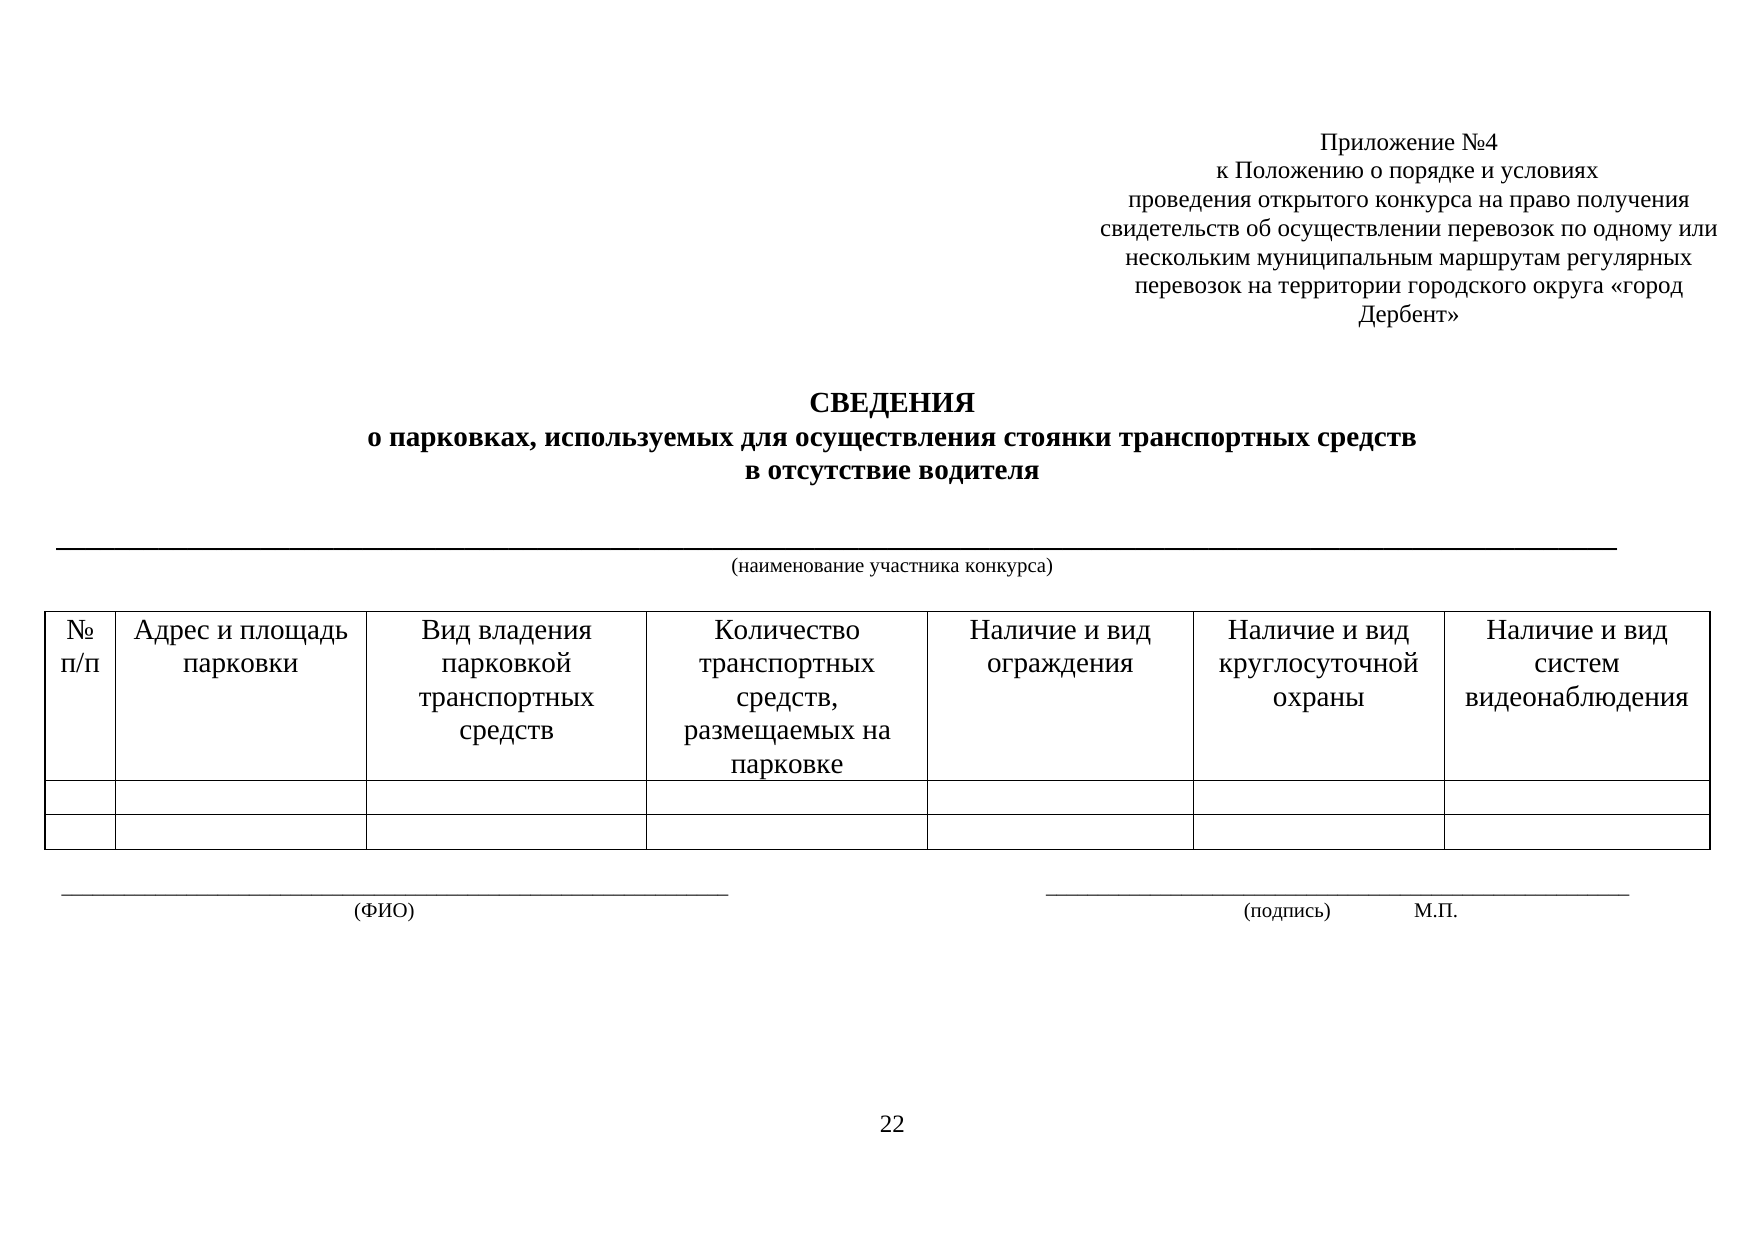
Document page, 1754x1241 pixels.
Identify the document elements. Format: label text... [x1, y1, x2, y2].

text к Положению о порядке и условиях [499, 155, 1728, 184]
table_cell [1445, 781, 1709, 814]
text проведения открытого конкурса на право получения свидетельств об осуществлении перевозок по одному или нескольким муниципальным маршрутам регулярных перевозок на территории городского округа «город Дербент» [1090, 184, 1728, 328]
table_cell [116, 781, 366, 814]
table_cell [367, 781, 646, 814]
table_header Наличие и вид систем видеонаблюдения [1445, 612, 1709, 779]
text ________________________________________________________________ ________________________________________________________ [56, 874, 1728, 898]
text (ФИО) (подпись) М.П. [56, 898, 1728, 922]
table_header Наличие и вид ограждения [928, 612, 1193, 779]
table_cell [46, 781, 115, 814]
text о парковках, используемых для осуществления стоянки транспортных средств [56, 419, 1728, 452]
table_header Вид владения парковкой транспортных средств [367, 612, 646, 779]
table_header Количество транспортных средств, размещаемых на парковке [647, 612, 927, 779]
table_cell [928, 781, 1193, 814]
table_cell [647, 815, 927, 849]
text СВЕДЕНИЯ [56, 385, 1728, 419]
table_cell [367, 815, 646, 849]
table_header № п/п [46, 612, 115, 779]
text ___________________________________________________________________________________________________________ [56, 519, 1728, 553]
table_cell [647, 781, 927, 814]
table_header Адрес и площадь парковки [116, 612, 366, 779]
table_cell [1194, 815, 1444, 849]
table_cell [1445, 815, 1709, 849]
table_cell [928, 815, 1193, 849]
text (наименование участника конкурса) [56, 553, 1728, 577]
text в отсутствие водителя [56, 452, 1728, 486]
table_cell [46, 815, 115, 849]
table_header Наличие и вид круглосуточной охраны [1194, 612, 1444, 779]
text Приложение №4 [1090, 127, 1728, 155]
table_cell [1194, 781, 1444, 814]
table_cell [116, 815, 366, 849]
